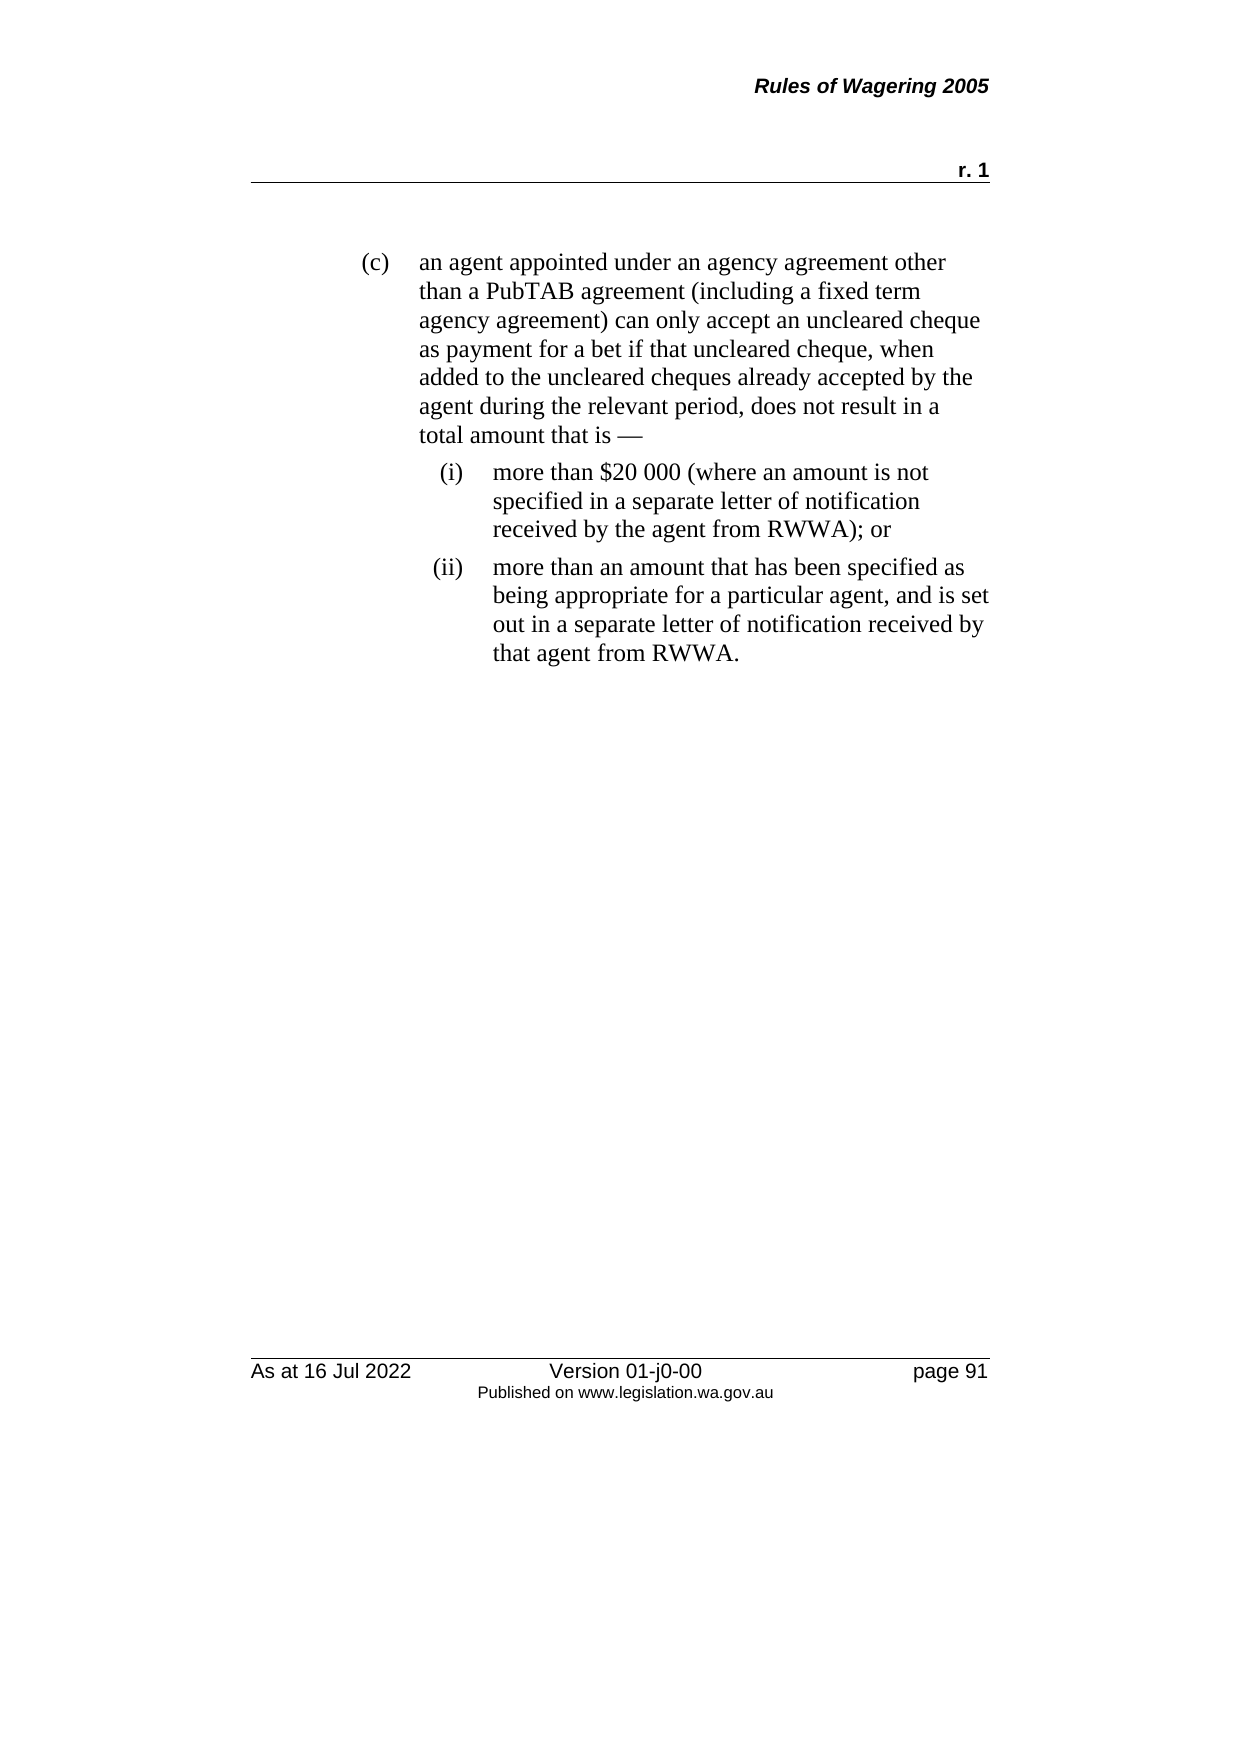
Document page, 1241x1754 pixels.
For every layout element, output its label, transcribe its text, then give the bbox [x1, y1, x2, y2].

text (c) an agent appointed under an agency agreement other than a PubTAB agreement (including a fixed term agency agreement) can only accept an uncleared cheque as payment for a bet if that uncleared cheque, when added to the uncleared cheques already accepted by the agent during the relevant period, does not result in a total amount that is — [251, 247, 990, 449]
text (ii) more than an amount that has been specified as being appropriate for a particular agent, and is set out in a separate letter of notification received by that agent from RWWA. [251, 552, 990, 667]
text (i) more than $20 000 (where an amount is not specified in a separate letter of notification received by the agent from RWWA); or [251, 457, 990, 543]
